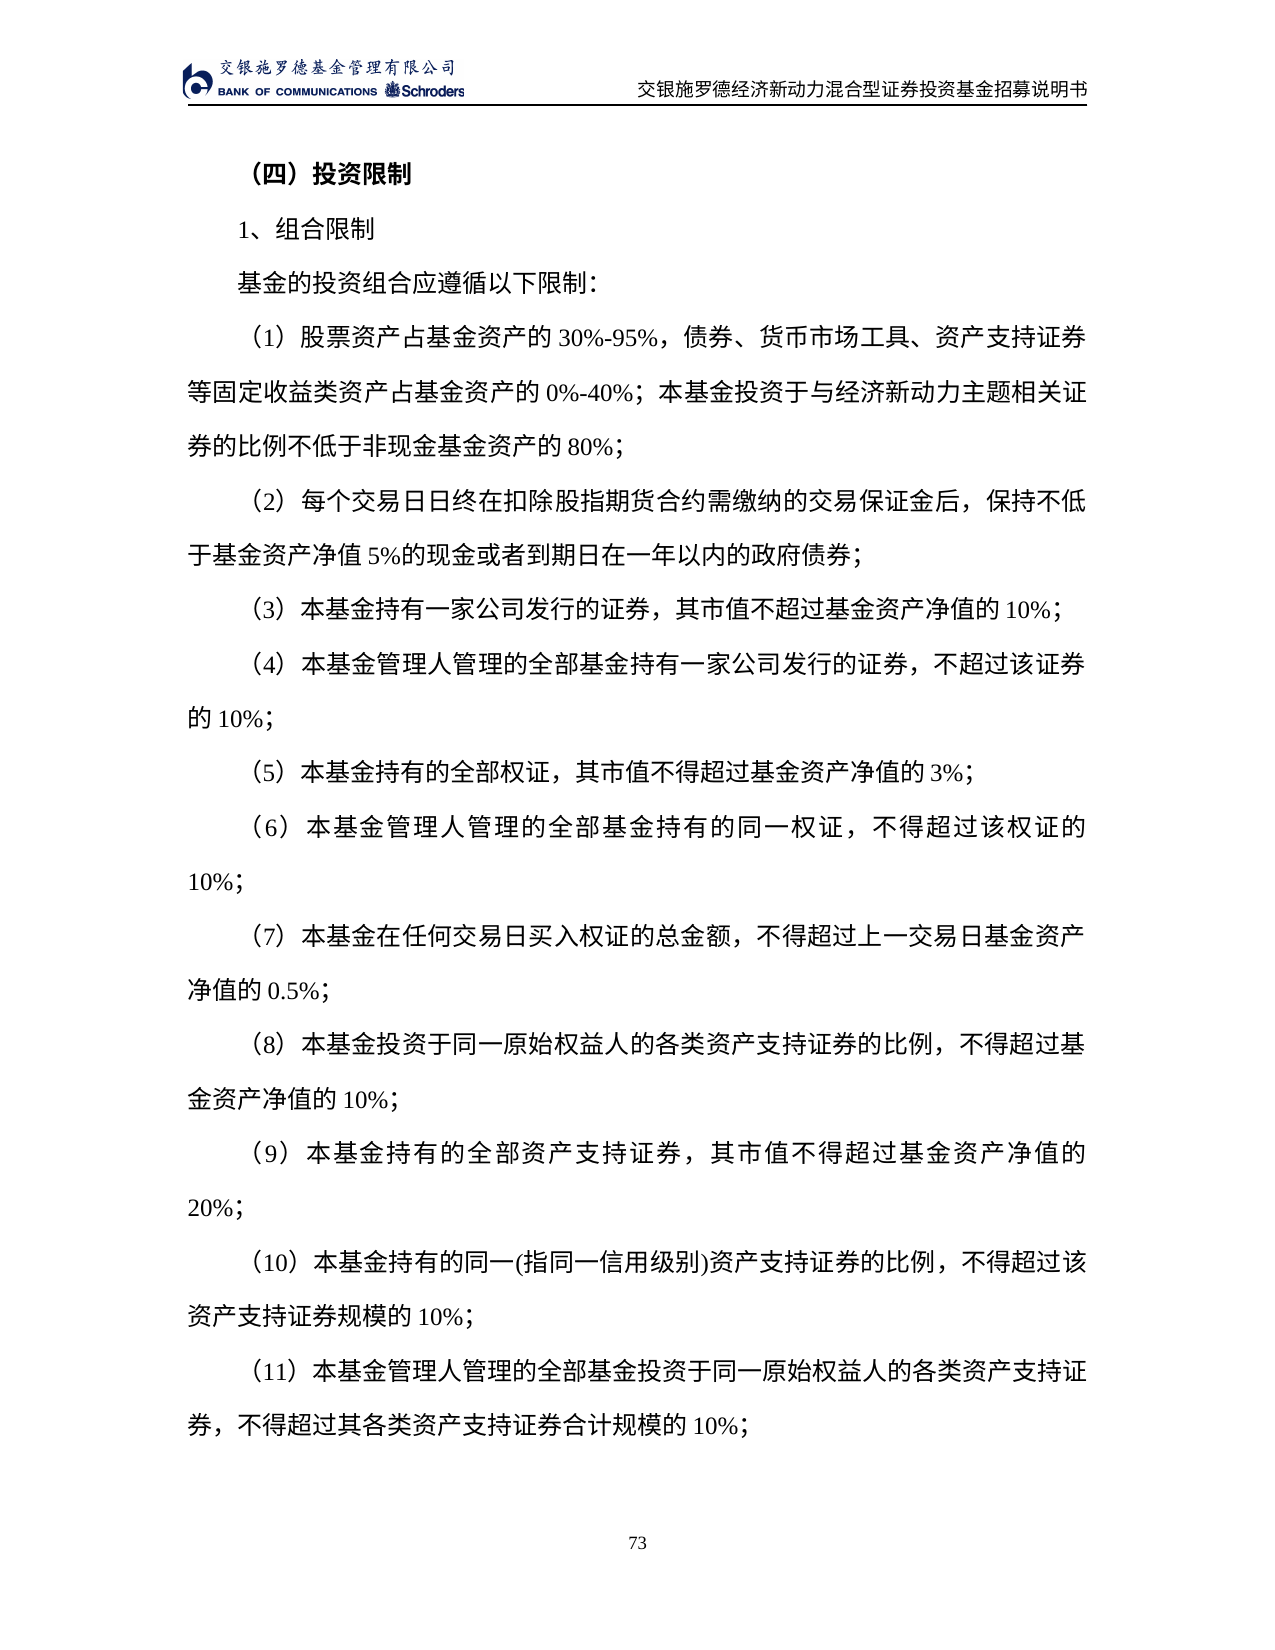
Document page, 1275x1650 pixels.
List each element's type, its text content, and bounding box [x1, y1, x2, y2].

text （四）投资限制 [187, 155, 1087, 191]
text （6）本基金管理人管理的全部基金持有的同一权证，不得超过该权证的10%； [187, 807, 1087, 898]
text （2）每个交易日日终在扣除股指期货合约需缴纳的交易保证金后，保持不低于基金资产净值5%的现金或者到期日在一年以内的政府债券； [187, 481, 1087, 572]
picture [182, 59, 464, 99]
text （1）股票资产占基金资产的30%-95%，债券、货币市场工具、资产支持证券等固定收益类资产占基金资产的0%-40%；本基金投资于与经济新动力主题相关证券的比例不低于非现金基金资产的80%； [187, 318, 1087, 463]
text （3）本基金持有一家公司发行的证券，其市值不超过基金资产净值的10%； [187, 590, 1087, 626]
text （5）本基金持有的全部权证，其市值不得超过基金资产净值的3%； [187, 753, 1087, 789]
text （10）本基金持有的同一(指同一信用级别)资产支持证券的比例，不得超过该资产支持证券规模的10%； [187, 1242, 1087, 1333]
text 1、组合限制 [187, 209, 1087, 245]
text （4）本基金管理人管理的全部基金持有一家公司发行的证券，不超过该证券的10%； [187, 644, 1087, 735]
text （7）本基金在任何交易日买入权证的总金额，不得超过上一交易日基金资产净值的0.5%； [187, 916, 1087, 1007]
text （8）本基金投资于同一原始权益人的各类资产支持证券的比例，不得超过基金资产净值的10%； [187, 1025, 1087, 1115]
text （11）本基金管理人管理的全部基金投资于同一原始权益人的各类资产支持证券，不得超过其各类资产支持证券合计规模的10%； [187, 1351, 1087, 1442]
text 基金的投资组合应遵循以下限制： [187, 263, 1087, 300]
text （9）本基金持有的全部资产支持证券，其市值不得超过基金资产净值的20%； [187, 1133, 1087, 1224]
